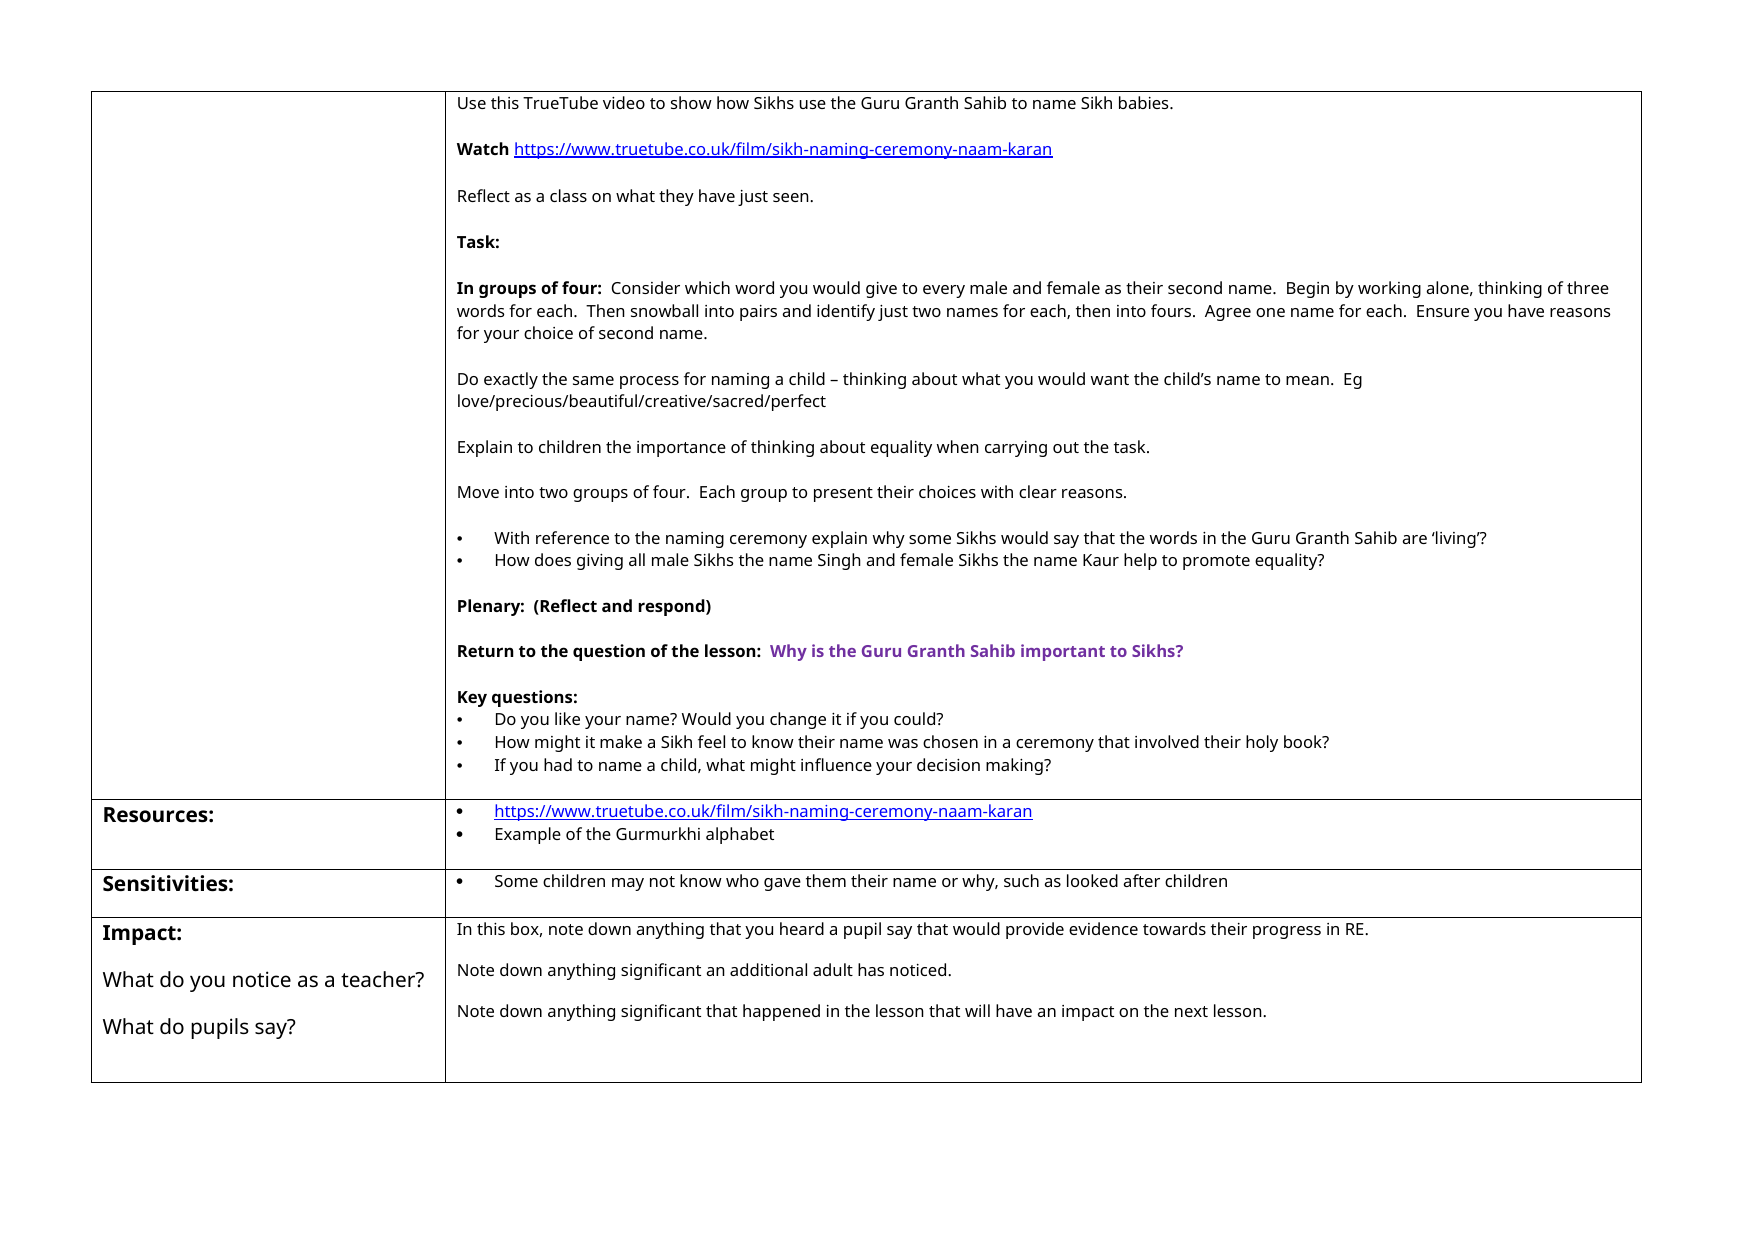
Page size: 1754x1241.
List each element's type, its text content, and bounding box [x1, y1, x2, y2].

table_cell Some children may not know who gave them their name or why, such as looked after children [446, 870, 1641, 917]
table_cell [446, 92, 1641, 799]
table_cell https://www.truetube.co.uk/film/sikh-naming-ceremony-naam-karan Example of the Gurmurkhi alphabet [446, 800, 1641, 868]
table_cell In this box, note down anything that you heard a pupil say that would provide evidence towards their progress in RE. Note down anything significant an additional adult has noticed. Note down anything significant that happened in the lesson that will have an impact on the next lesson. [446, 918, 1641, 1082]
table_cell Impact: What do you notice as a teacher? What do pupils say? [92, 918, 445, 1082]
table_cell Resources: [92, 800, 445, 868]
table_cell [92, 92, 445, 799]
table_cell Sensitivities: [92, 870, 445, 917]
